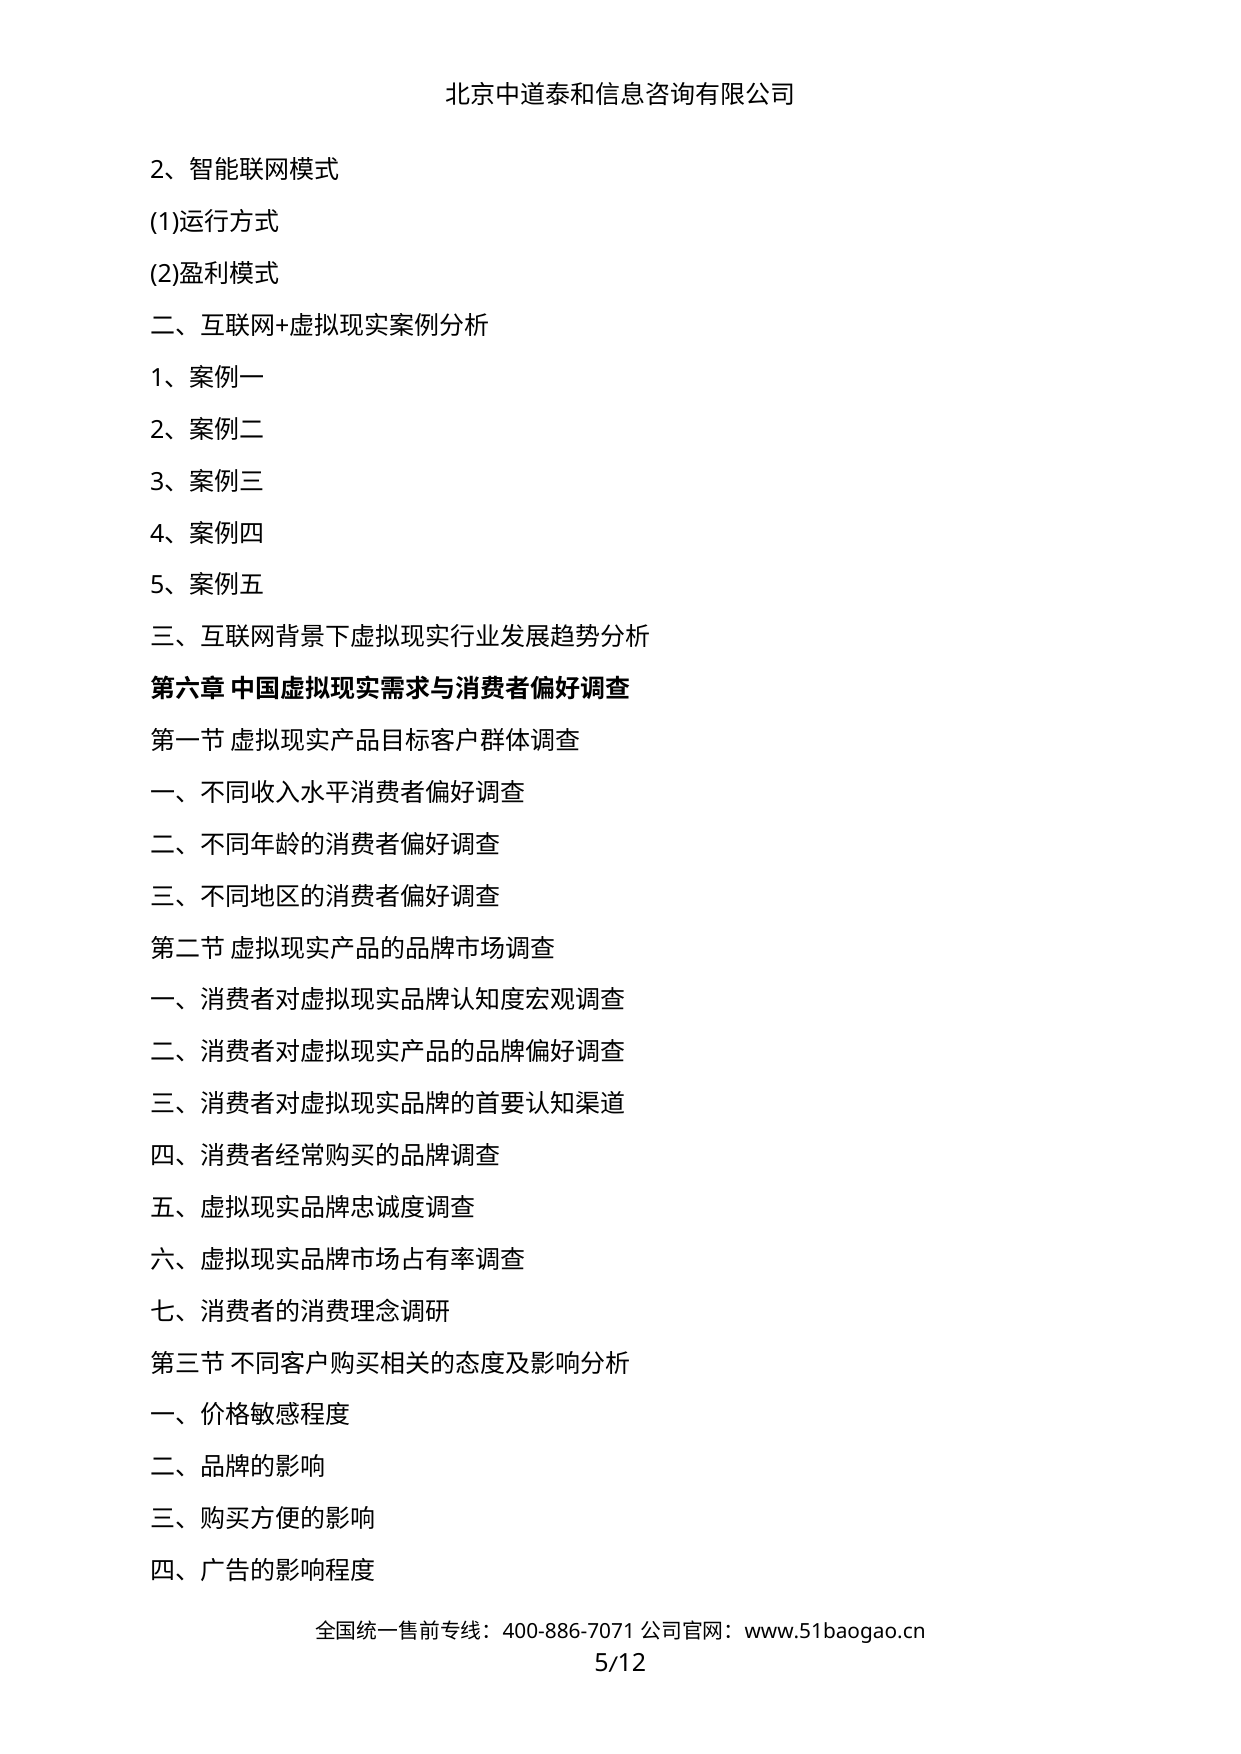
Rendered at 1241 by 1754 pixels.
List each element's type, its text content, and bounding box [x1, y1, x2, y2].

text 4、案例四 [150, 513, 1090, 549]
text 四、广告的影响程度 [150, 1551, 1090, 1587]
text 五、虚拟现实品牌忠诚度调查 [150, 1187, 1090, 1224]
text 七、消费者的消费理念调研 [150, 1291, 1090, 1327]
text 四、消费者经常购买的品牌调查 [150, 1136, 1090, 1172]
text 二、品牌的影响 [150, 1447, 1090, 1483]
text 5、案例五 [150, 565, 1090, 601]
text 一、不同收入水平消费者偏好调查 [150, 772, 1090, 809]
text 1、案例一 [150, 357, 1090, 394]
text 三、不同地区的消费者偏好调查 [150, 876, 1090, 912]
text 二、互联网+虚拟现实案例分析 [150, 306, 1090, 342]
text 一、价格敏感程度 [150, 1395, 1090, 1431]
text 2、案例二 [150, 409, 1090, 446]
text (2)盈利模式 [150, 254, 1090, 290]
text 3、案例三 [150, 461, 1090, 497]
text 三、购买方便的影响 [150, 1499, 1090, 1535]
text 第六章 中国虚拟现实需求与消费者偏好调查 [150, 669, 1090, 705]
text 二、不同年龄的消费者偏好调查 [150, 824, 1090, 861]
text 二、消费者对虚拟现实产品的品牌偏好调查 [150, 1032, 1090, 1068]
text 第三节 不同客户购买相关的态度及影响分析 [150, 1343, 1090, 1379]
text 三、消费者对虚拟现实品牌的首要认知渠道 [150, 1084, 1090, 1120]
text 第一节 虚拟现实产品目标客户群体调查 [150, 721, 1090, 757]
text 一、消费者对虚拟现实品牌认知度宏观调查 [150, 980, 1090, 1016]
text (1)运行方式 [150, 202, 1090, 238]
text 三、互联网背景下虚拟现实行业发展趋势分析 [150, 617, 1090, 653]
text 2、智能联网模式 [150, 150, 1090, 186]
text 六、虚拟现实品牌市场占有率调查 [150, 1239, 1090, 1276]
text 第二节 虚拟现实产品的品牌市场调查 [150, 928, 1090, 964]
